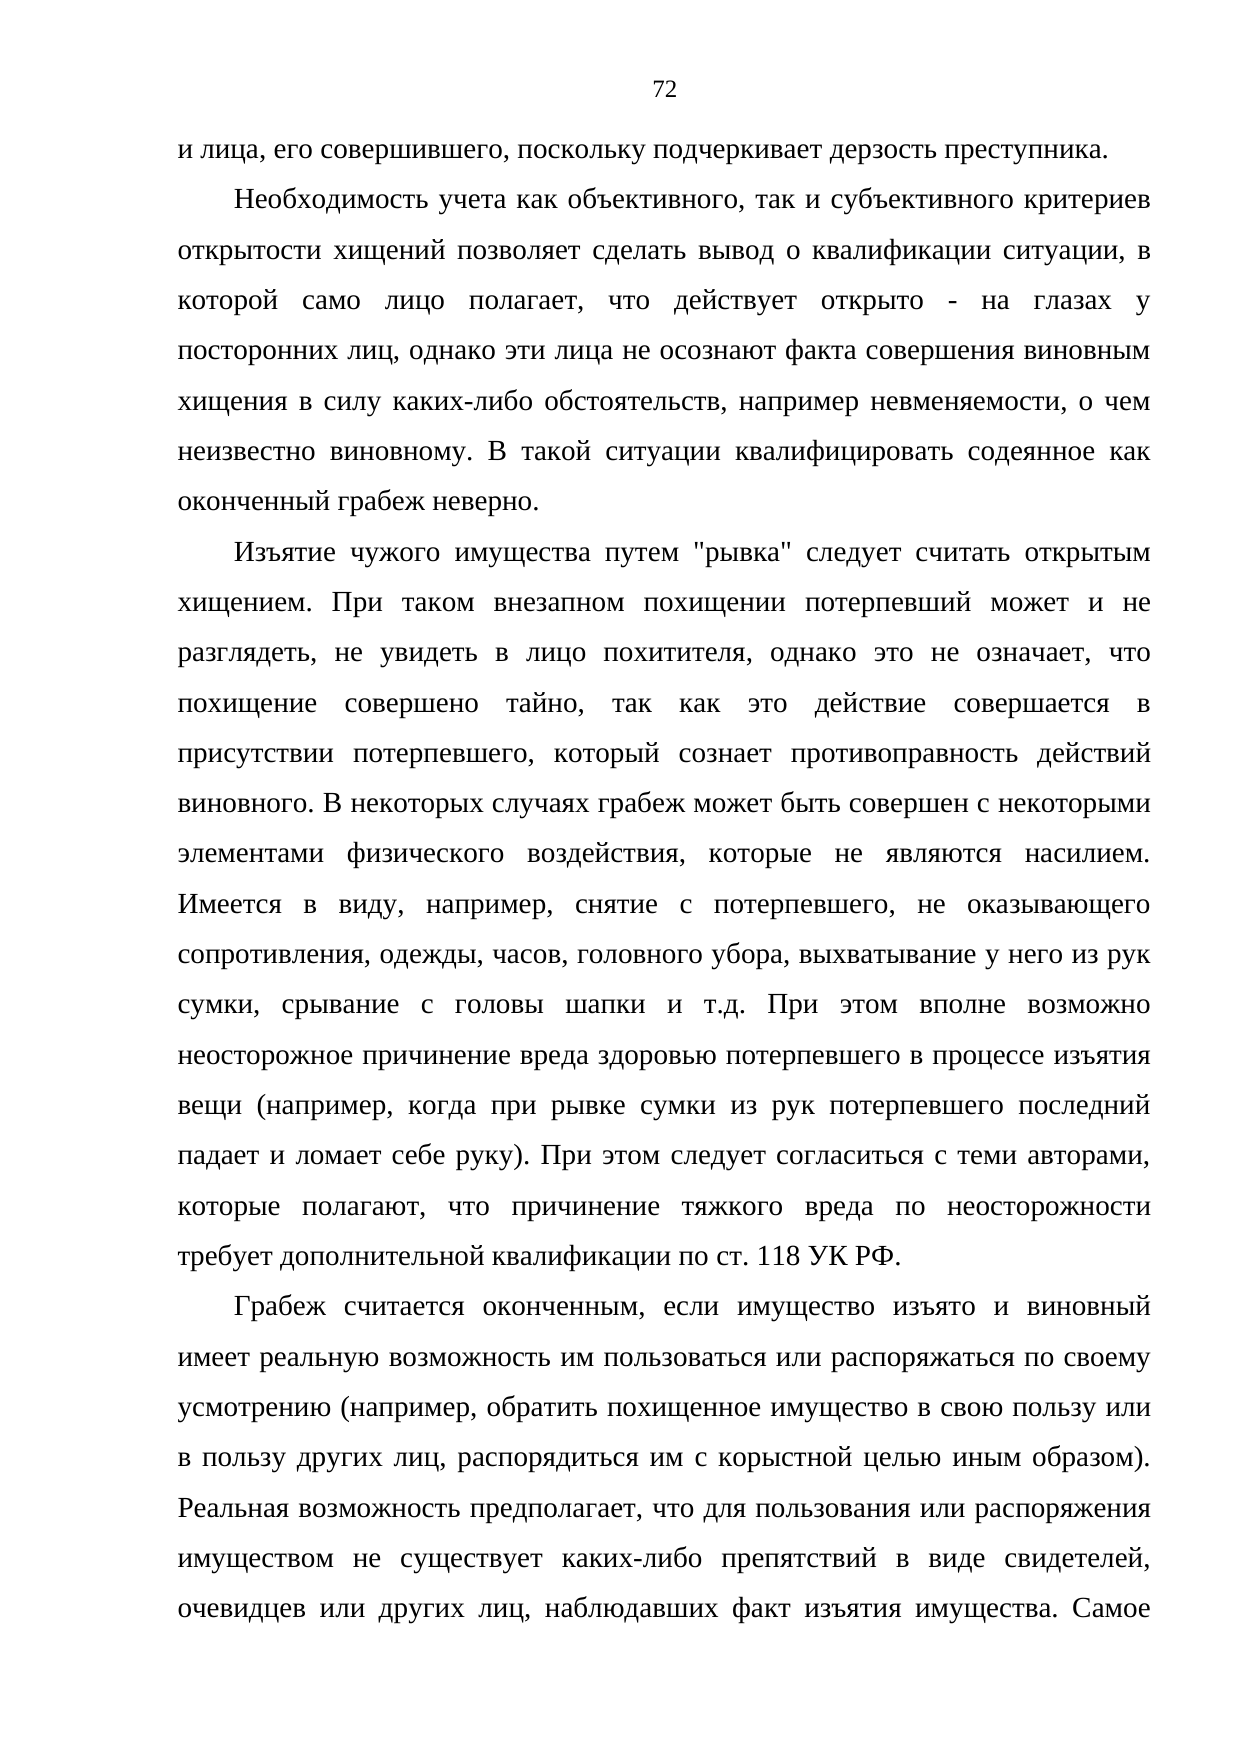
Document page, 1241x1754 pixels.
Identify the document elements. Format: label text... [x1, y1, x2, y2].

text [177, 131, 1152, 165]
text Изъятие чужого имущества путем "рывка" следует считать открытым хищением. При таком внезапном похищении потерпевший может и не разглядеть, не увидеть в лицо похитителя, однако это не означает, что похищение совершено тайно, так как это действие совершается в присутствии потерпевшего, который сознает противоправность действий виновного. В некоторых случаях грабеж может быть совершен с некоторыми элементами физического воздействия, которые не являются насилием. Имеется в виду, например, снятие с потерпевшего, не оказывающего сопротивления, одежды, часов, головного убора, выхватывание у него из рук сумки, срывание с головы шапки и т.д. При этом вполне возможно неосторожное причинение вреда здоровью потерпевшего в процессе изъятия вещи (например, когда при рывке сумки из рук потерпевшего последний падает и ломает себе руку). При этом следует согласиться с теми авторами, которые полагают, что причинение тяжкого вреда по неосторожности требует дополнительной квалификации по ст. 118 УК РФ. [177, 534, 1152, 1272]
text Необходимость учета как объективного, так и субъективного критериев открытости хищений позволяет сделать вывод о квалификации ситуации, в которой само лицо полагает, что действует открыто - на глазах у посторонних лиц, однако эти лица не осознают факта совершения виновным хищения в силу каких-либо обстоятельств, например невменяемости, о чем неизвестно виновному. В такой ситуации квалифицировать содеянное как оконченный грабеж неверно. [177, 182, 1152, 517]
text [177, 1288, 1152, 1624]
